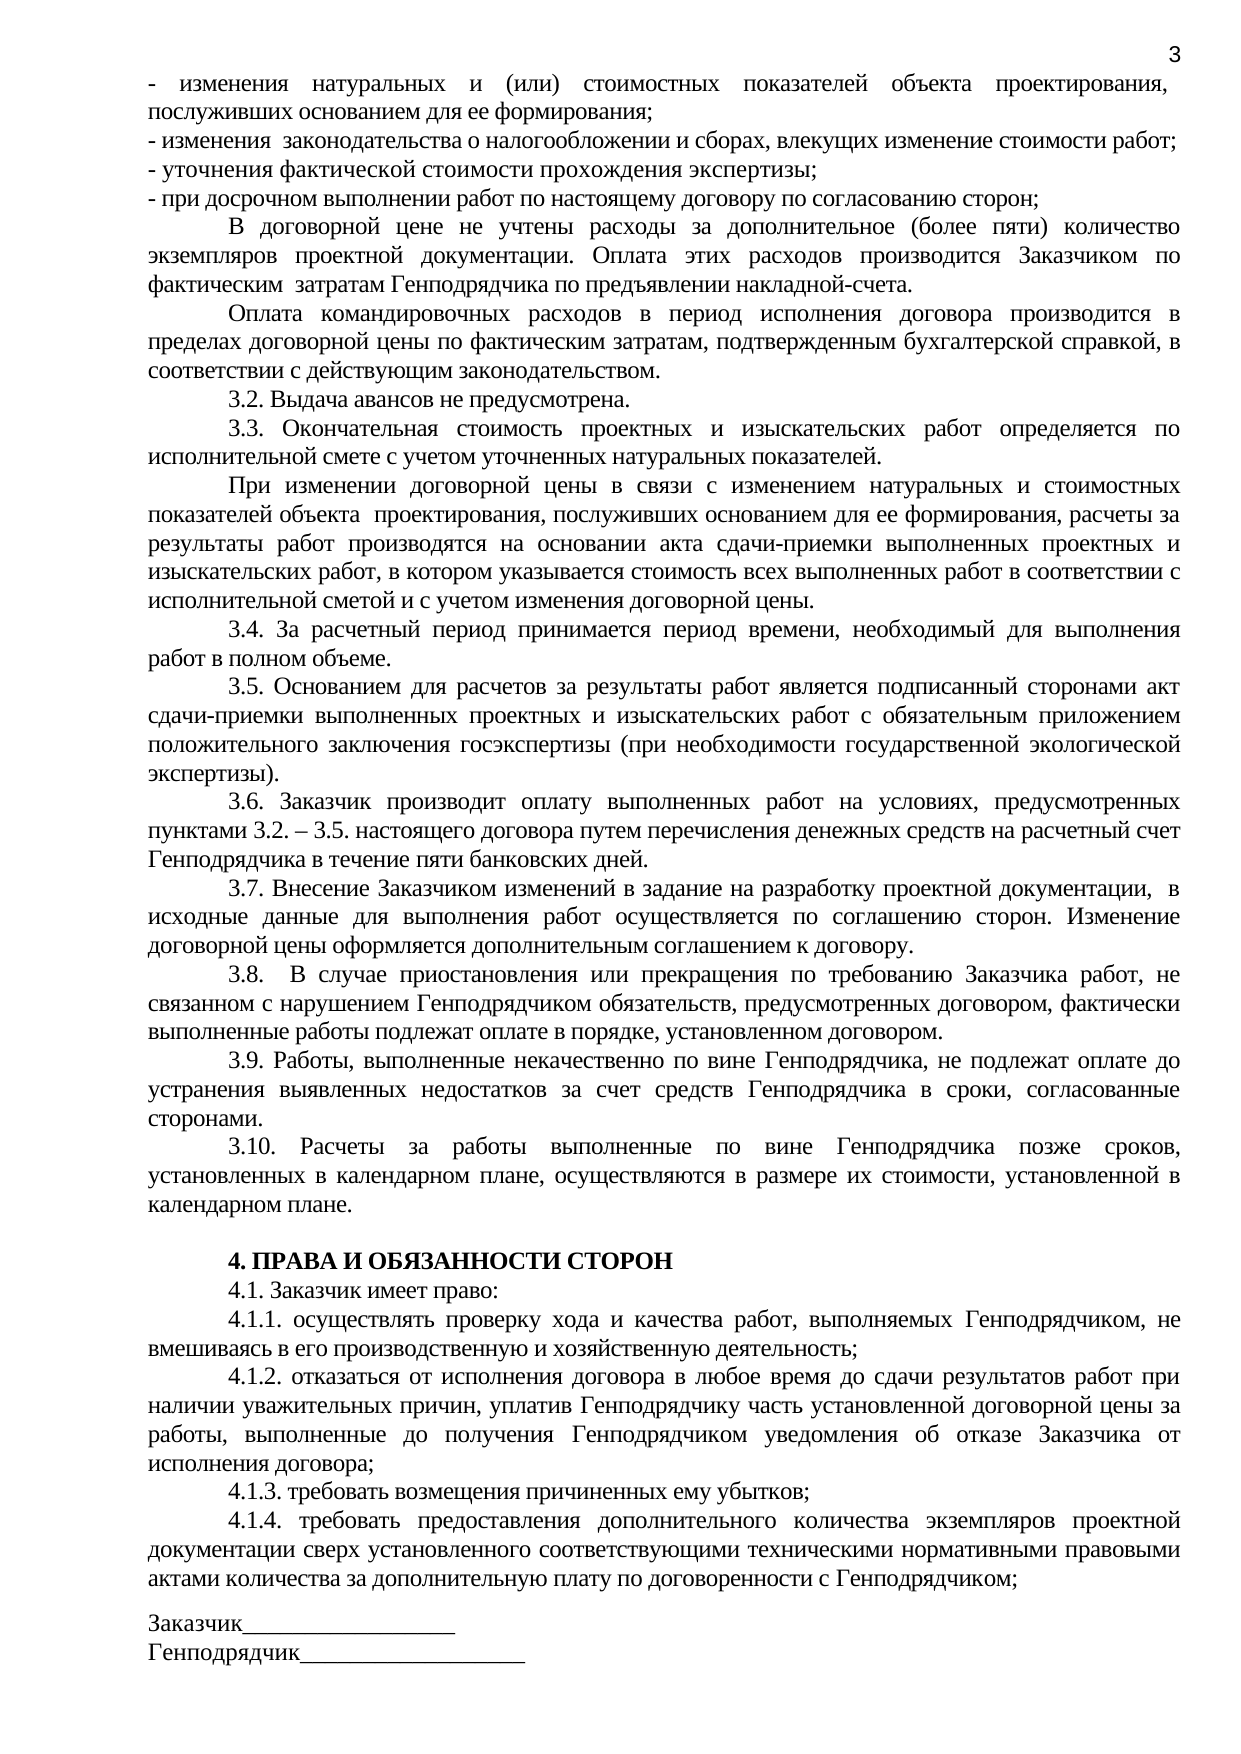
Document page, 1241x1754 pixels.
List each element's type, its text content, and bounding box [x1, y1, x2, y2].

text 3.2. Выдача авансов не предусмотрена. [148, 384, 1181, 413]
text В договорной цене не учтены расходы за дополнительное (более пяти) количество экземпляров проектной документации. Оплата этих расходов производится Заказчиком по фактическим затратам Генподрядчика по предъявлении накладной-счета. [148, 211, 1181, 298]
text - изменения законодательства о налогообложении и сборах, влекущих изменение стоимости работ; [148, 125, 1181, 154]
text Оплата командировочных расходов в период исполнения договора производится в пределах договорной цены по фактическим затратам, подтвержденным бухгалтерской справкой, в соответствии с действующим законодательством. [148, 298, 1181, 384]
text 3.5. Основанием для расчетов за результаты работ является подписанный сторонами акт сдачи-приемки выполненных проектных и изыскательских работ с обязательным приложением положительного заключения госэкспертизы (при необходимости государственной экологической экспертизы). [148, 671, 1181, 786]
text - при досрочном выполнении работ по настоящему договору по согласованию сторон; [148, 183, 1181, 211]
text 4. ПРАВА И ОБЯЗАННОСТИ СТОРОН [148, 1246, 1181, 1275]
text 4.1.1. осуществлять проверку хода и качества работ, выполняемых Генподрядчиком, не вмешиваясь в его производственную и хозяйственную деятельность; [148, 1304, 1181, 1361]
text - уточнения фактической стоимости прохождения экспертизы; [148, 154, 1181, 183]
text - изменения натуральных и (или) стоимостных показателей объекта проектирования, послуживших основанием для ее формирования; [148, 68, 1181, 125]
text 4.1.4. требовать предоставления дополнительного количества экземпляров проектной документации сверх установленного соответствующими техническими нормативными правовыми актами количества за дополнительную плату по договоренности с Генподрядчиком; [148, 1505, 1181, 1591]
text 3.6. Заказчик производит оплату выполненных работ на условиях, предусмотренных пунктами 3.2. – 3.5. настоящего договора путем перечисления денежных средств на расчетный счет Генподрядчика в течение пяти банковских дней. [148, 786, 1181, 873]
text 3.10. Расчеты за работы выполненные по вине Генподрядчика позже сроков, установленных в календарном плане, осуществляются в размере их стоимости, установленной в календарном плане. [148, 1131, 1181, 1218]
text 3.9. Работы, выполненные некачественно по вине Генподрядчика, не подлежат оплате до устранения выявленных недостатков за счет средств Генподрядчика в сроки, согласованные сторонами. [148, 1045, 1181, 1131]
text 4.1.2. отказаться от исполнения договора в любое время до сдачи результатов работ при наличии уважительных причин, уплатив Генподрядчику часть установленной договорной цены за работы, выполненные до получения Генподрядчиком уведомления об отказе Заказчика от исполнения договора; [148, 1361, 1181, 1476]
text 3.7. Внесение Заказчиком изменений в задание на разработку проектной документации, в исходные данные для выполнения работ осуществляется по соглашению сторон. Изменение договорной цены оформляется дополнительным соглашением к договору. [148, 873, 1181, 959]
text 3.8. В случае приостановления или прекращения по требованию Заказчика работ, не связанном с нарушением Генподрядчиком обязательств, предусмотренных договором, фактически выполненные работы подлежат оплате в порядке, установленном договором. [148, 959, 1181, 1045]
text 3.4. За расчетный период принимается период времени, необходимый для выполнения работ в полном объеме. [148, 614, 1181, 671]
text 4.1. Заказчик имеет право: [148, 1275, 1181, 1304]
text 4.1.3. требовать возмещения причиненных ему убытков; [148, 1476, 1181, 1505]
text При изменении договорной цены в связи с изменением натуральных и стоимостных показателей объекта проектирования, послуживших основанием для ее формирования, расчеты за результаты работ производятся на основании акта сдачи-приемки выполненных проектных и изыскательских работ, в котором указывается стоимость всех выполненных работ в соответствии с исполнительной сметой и с учетом изменения договорной цены. [148, 470, 1181, 614]
text 3.3. Окончательная стоимость проектных и изыскательских работ определяется по исполнительной смете с учетом уточненных натуральных показателей. [148, 413, 1181, 470]
